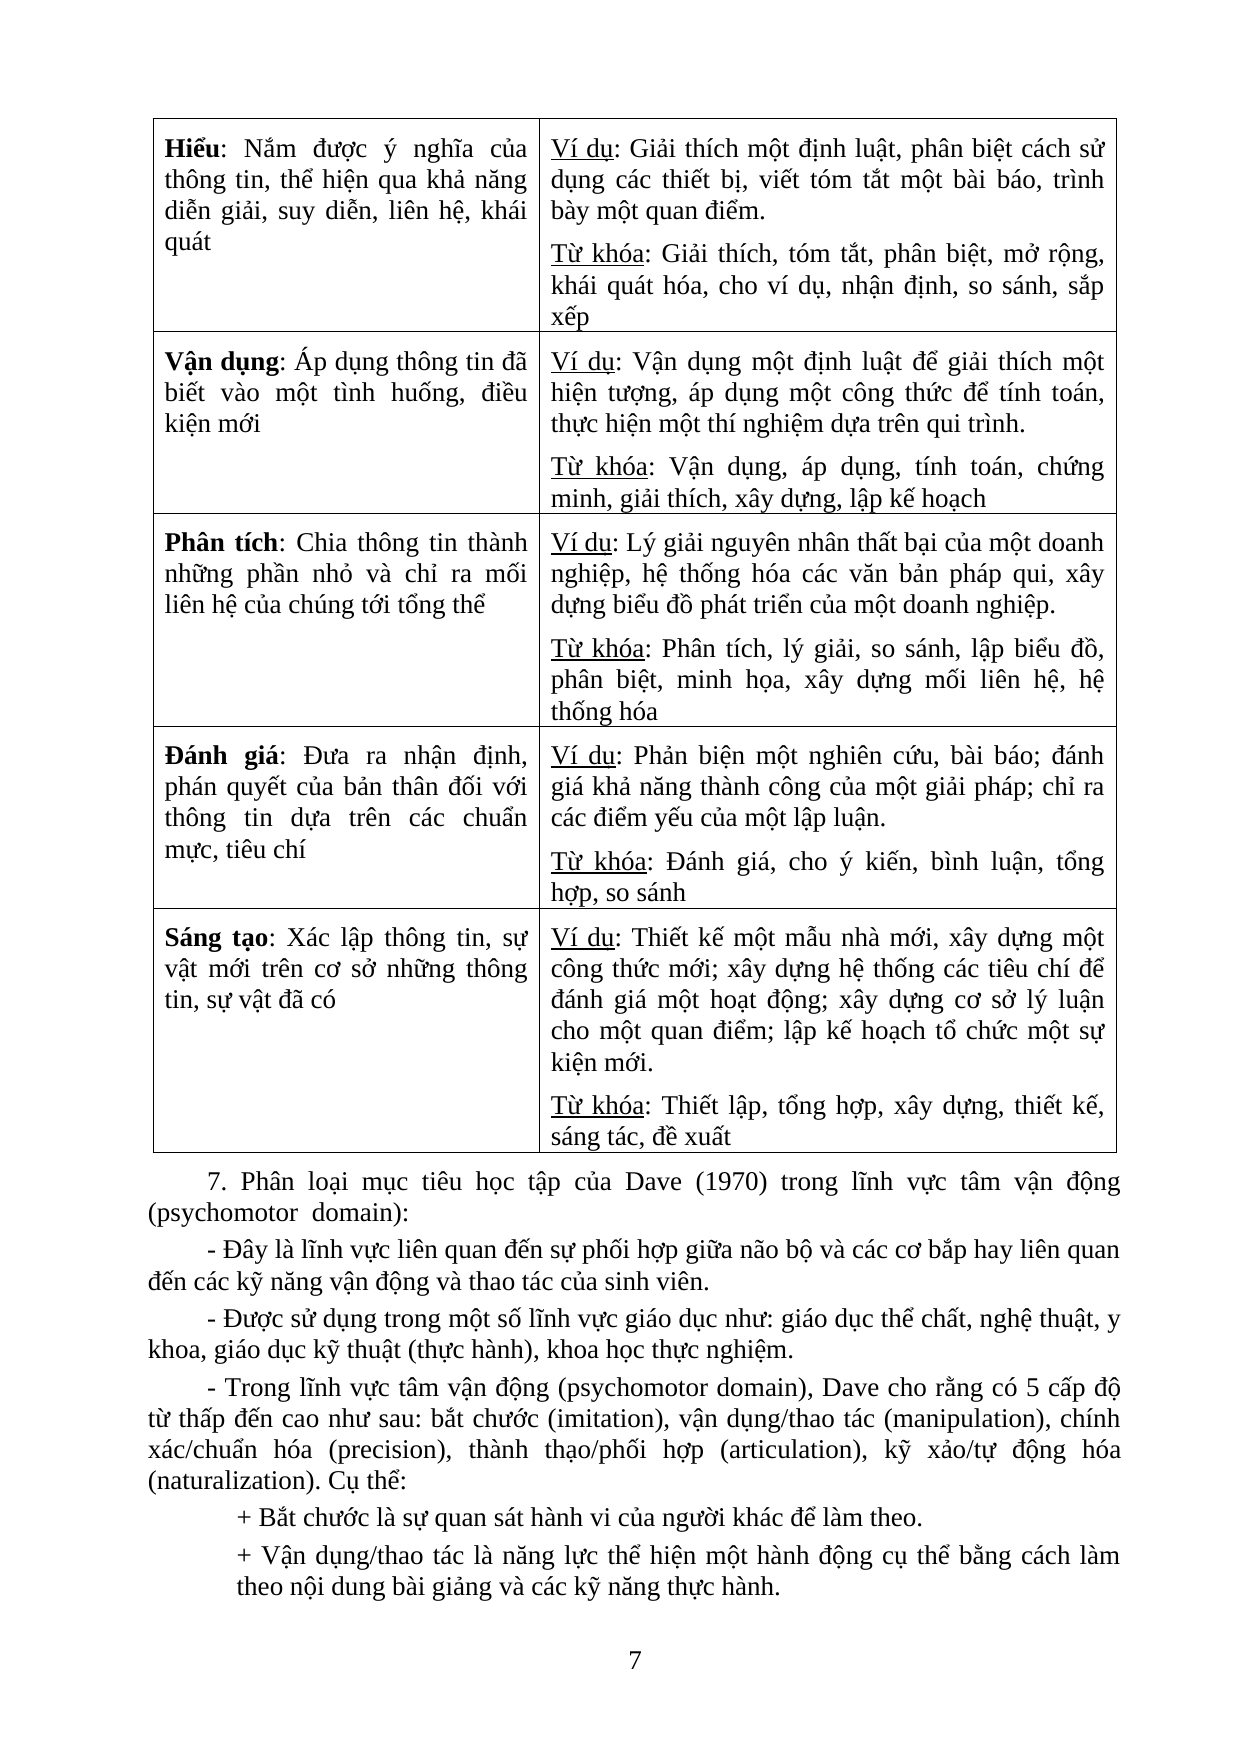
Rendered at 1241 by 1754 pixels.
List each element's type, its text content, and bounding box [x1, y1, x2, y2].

table_cell Ví dụ: Phản biện một nghiên cứu, bài báo; đánh giá khả năng thành công của một giải pháp; chỉ ra các điểm yếu của một lập luận. Từ khóa: Đánh giá, cho ý kiến, bình luận, tổng hợp, so sánh [540, 727, 1116, 907]
text - Trong lĩnh vực tâm vận động (psychomotor domain), Dave cho rằng có 5 cấp độ từ thấp đến cao như sau: bắt chước (imitation), vận dụng/thao tác (manipulation), chính xác/chuẩn hóa (precision), thành thạo/phối hợp (articulation), kỹ xảo/tự động hóa (naturalization). Cụ thể: [148, 1371, 1122, 1495]
table_cell Ví dụ: Vận dụng một định luật để giải thích một hiện tượng, áp dụng một công thức để tính toán, thực hiện một thí nghiệm dựa trên qui trình. Từ khóa: Vận dụng, áp dụng, tính toán, chứng minh, giải thích, xây dựng, lập kế hoạch [540, 332, 1116, 513]
table_cell Đánh giá: Đưa ra nhận định, phán quyết của bản thân đối với thông tin dựa trên các chuẩn mực, tiêu chí [154, 727, 539, 907]
table_cell Ví dụ: Giải thích một định luật, phân biệt cách sử dụng các thiết bị, viết tóm tắt một bài báo, trình bày một quan điểm. Từ khóa: Giải thích, tóm tắt, phân biệt, mở rộng, khái quát hóa, cho ví dụ, nhận định, so sánh, sắp xếp [540, 119, 1116, 331]
text + Vận dụng/thao tác là năng lực thể hiện một hành động cụ thể bằng cách làm theo nội dung bài giảng và các kỹ năng thực hành. [236, 1539, 1122, 1601]
table_cell Vận dụng: Áp dụng thông tin đã biết vào một tình huống, điều kiện mới [154, 332, 539, 513]
table_cell Hiểu: Nắm được ý nghĩa của thông tin, thể hiện qua khả năng diễn giải, suy diễn, liên hệ, khái quát [154, 119, 539, 331]
table_cell Sáng tạo: Xác lập thông tin, sự vật mới trên cơ sở những thông tin, sự vật đã có [154, 909, 539, 1152]
table_cell Ví dụ: Lý giải nguyên nhân thất bại của một doanh nghiệp, hệ thống hóa các văn bản pháp qui, xây dựng biểu đồ phát triển của một doanh nghiệp. Từ khóa: Phân tích, lý giải, so sánh, lập biểu đồ, phân biệt, minh họa, xây dựng mối liên hệ, hệ thống hóa [540, 514, 1116, 726]
text 7. Phân loại mục tiêu học tập của Dave (1970) trong lĩnh vực tâm vận động (psychomotor domain): [148, 1165, 1122, 1227]
text + Bắt chước là sự quan sát hành vi của người khác để làm theo. [236, 1502, 1122, 1533]
table_cell Phân tích: Chia thông tin thành những phần nhỏ và chỉ ra mối liên hệ của chúng tới tổng thể [154, 514, 539, 726]
text - Đây là lĩnh vực liên quan đến sự phối hợp giữa não bộ và các cơ bắp hay liên quan đến các kỹ năng vận động và thao tác của sinh viên. [148, 1234, 1122, 1296]
text - Được sử dụng trong một số lĩnh vực giáo dục như: giáo dục thể chất, nghệ thuật, y khoa, giáo dục kỹ thuật (thực hành), khoa học thực nghiệm. [148, 1302, 1122, 1364]
table_cell Ví dụ: Thiết kế một mẫu nhà mới, xây dựng một công thức mới; xây dựng hệ thống các tiêu chí để đánh giá một hoạt động; xây dựng cơ sở lý luận cho một quan điểm; lập kế hoạch tổ chức một sự kiện mới. Từ khóa: Thiết lập, tổng hợp, xây dựng, thiết kế, sáng tác, đề xuất [540, 909, 1116, 1152]
